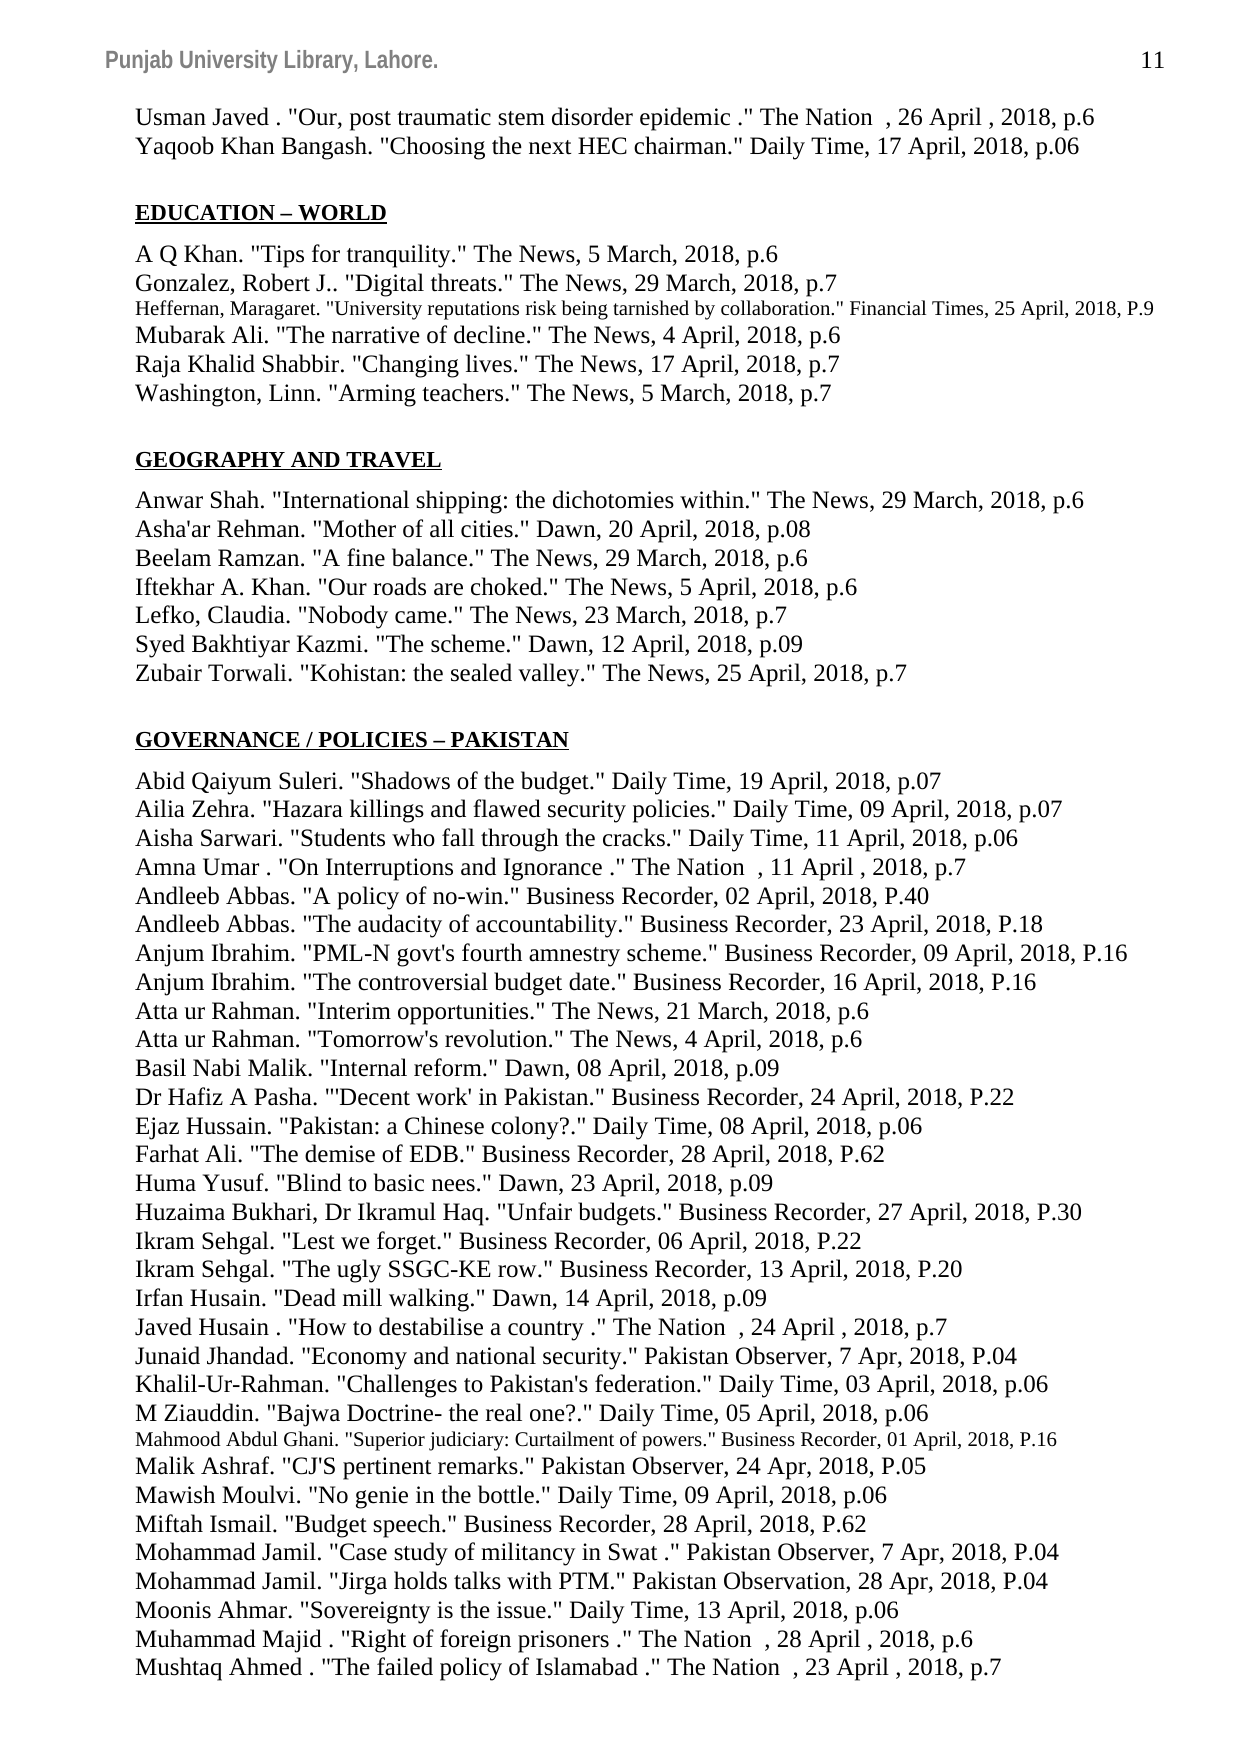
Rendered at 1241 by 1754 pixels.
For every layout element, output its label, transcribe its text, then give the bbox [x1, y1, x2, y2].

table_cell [124, 726, 1174, 1681]
table_cell GEOGRAPHY AND TRAVEL Anwar Shah. "International shipping: the dichotomies within." The News, 29 March, 2018, p.6 Asha'ar Rehman. "Mother of all cities." Dawn, 20 April, 2018, p.08 Beelam Ramzan. "A fine balance." The News, 29 March, 2018, p.6 Iftekhar A. Khan. "Our roads are choked." The News, 5 April, 2018, p.6 Lefko, Claudia. "Nobody came." The News, 23 March, 2018, p.7 Syed Bakhtiyar Kazmi. "The scheme." Dawn, 12 April, 2018, p.09 Zubair Torwali. "Kohistan: the sealed valley." The News, 25 April, 2018, p.7 [124, 446, 1174, 726]
table_cell EDUCATION – WORLD A Q Khan. "Tips for tranquility." The News, 5 March, 2018, p.6 Gonzalez, Robert J.. "Digital threats." The News, 29 March, 2018, p.7 Heffernan, Maragaret. "University reputations risk being tarnished by collaboration." Financial Times, 25 April, 2018, P.9 Mubarak Ali. "The narrative of decline." The News, 4 April, 2018, p.6 Raja Khalid Shabbir. "Changing lives." The News, 17 April, 2018, p.7 Washington, Linn. "Arming teachers." The News, 5 March, 2018, p.7 [124, 199, 1174, 446]
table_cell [124, 103, 1174, 199]
